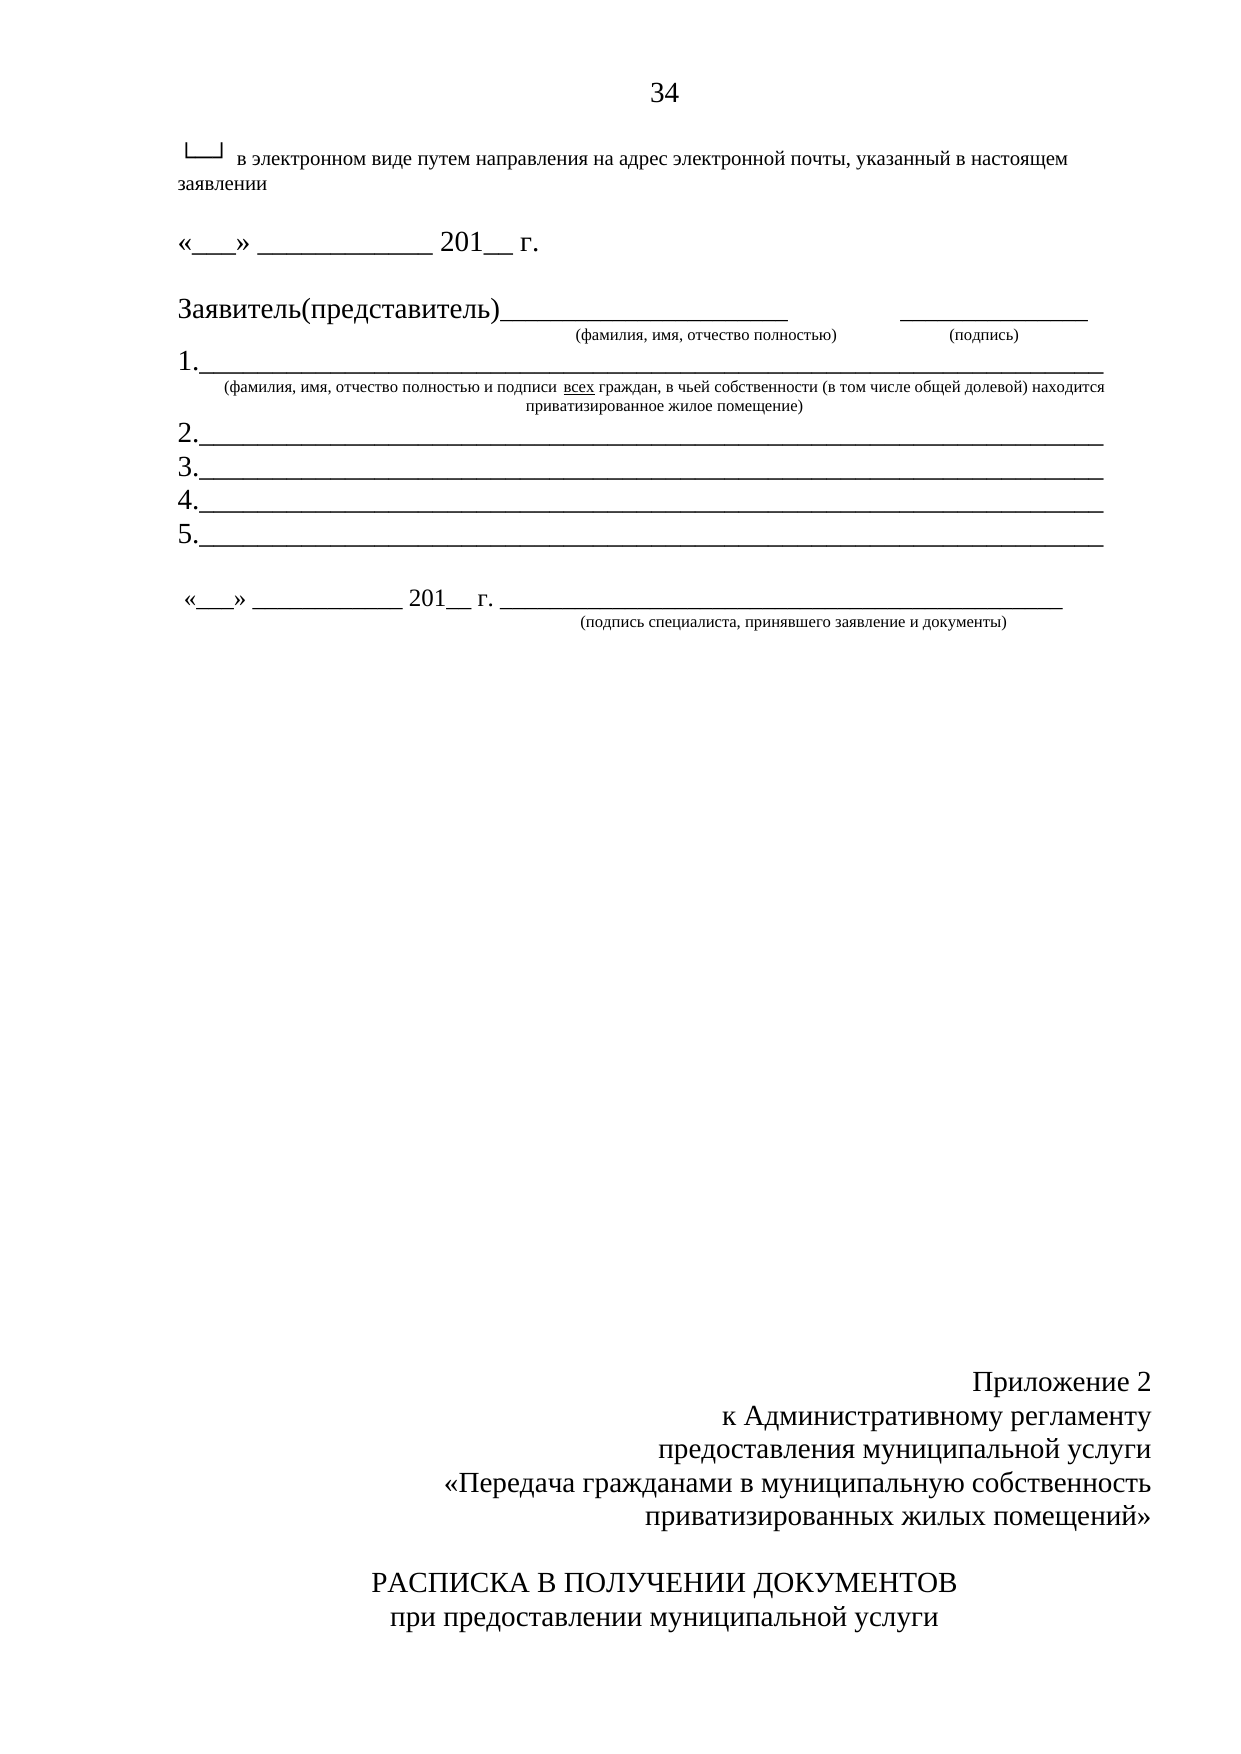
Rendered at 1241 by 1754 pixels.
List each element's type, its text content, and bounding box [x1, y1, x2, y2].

text Приложение 2 [177, 1364, 1152, 1398]
text (фамилия, имя, отчество полностью) (подпись) [177, 324, 1152, 343]
text приватизированное жилое помещение) [177, 396, 1152, 415]
text 3.______________________________________________________________ [177, 449, 1152, 482]
text 1.______________________________________________________________ [177, 343, 1152, 377]
text (подпись специалиста, принявшего заявление и документы) [177, 612, 1152, 631]
text 5.______________________________________________________________ [177, 516, 1152, 549]
text └─┘ в электронном виде путем направления на адрес электронной почты, указанный в настоящем заявлении [177, 142, 1152, 195]
text «___» ____________ 201__ г. _____________________________________________ [177, 583, 1152, 612]
text «___» ____________ 201__ г. [177, 224, 1152, 257]
text (фамилия, имя, отчество полностью и подписи всех граждан, в чьей собственности (в том числе общей долевой) находится [177, 377, 1152, 396]
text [177, 1465, 1152, 1498]
text 4.______________________________________________________________ [177, 482, 1152, 516]
text приватизированных жилых помещений» [177, 1498, 1152, 1532]
text 2.______________________________________________________________ [177, 415, 1152, 449]
text к Административному регламенту [177, 1398, 1152, 1431]
text Заявитель(представитель)_______________________ _______________ [177, 291, 1152, 324]
text при предоставлении муниципальной услуги [177, 1599, 1152, 1632]
text РАСПИСКА В ПОЛУЧЕНИИ ДОКУМЕНТОВ [177, 1565, 1152, 1599]
text предоставления муниципальной услуги [177, 1431, 1152, 1465]
